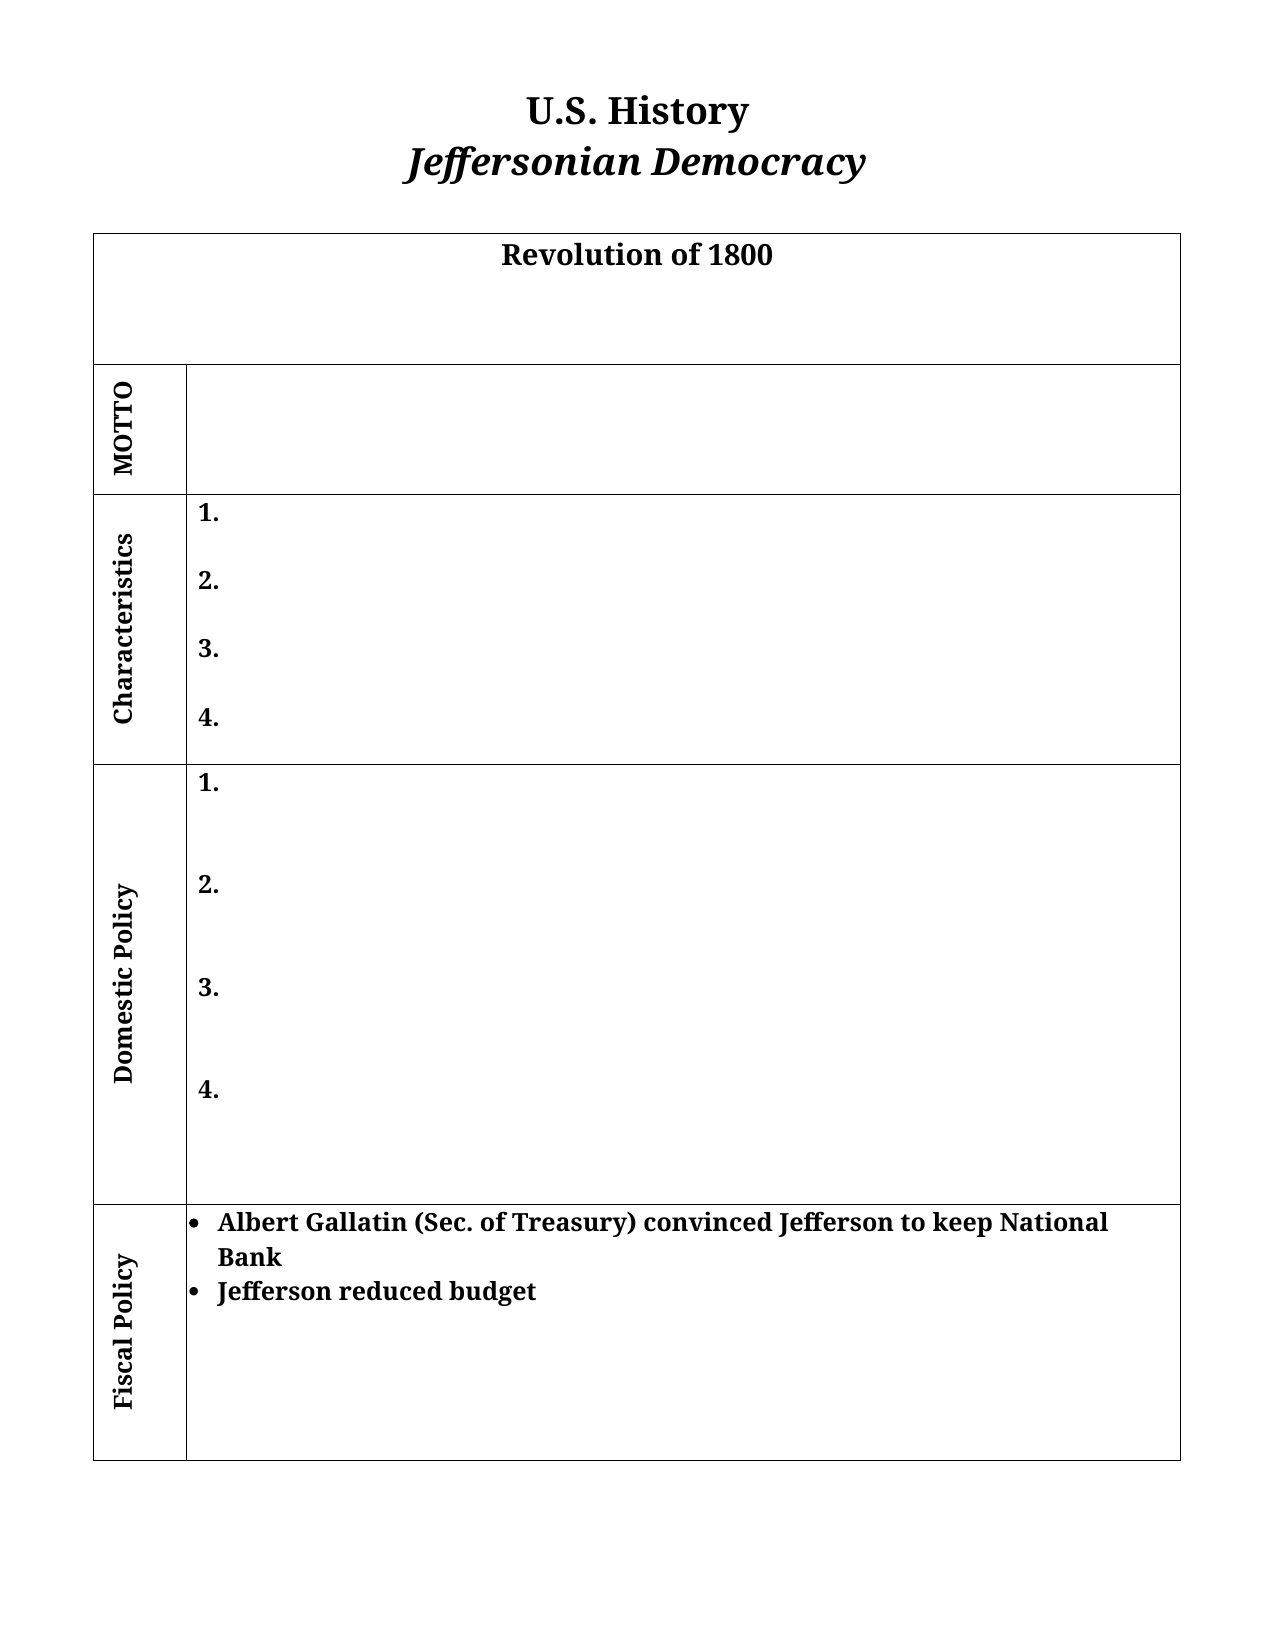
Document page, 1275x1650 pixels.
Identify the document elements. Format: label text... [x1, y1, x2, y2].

text Jeffersonian Democracy [94, 135, 1181, 186]
table_cell Fiscal Policy [94, 1205, 186, 1460]
text U.S. History [94, 84, 1181, 135]
table_cell Domestic Policy [94, 765, 186, 1204]
table_cell Albert Gallatin (Sec. of Treasury) convinced Jefferson to keep National Bank Jefferson reduced budget [187, 1205, 1180, 1460]
table_cell 1. 2. 3. 4. [187, 495, 1180, 764]
table_cell MOTTO [94, 365, 186, 494]
table_cell [187, 365, 1180, 494]
table_header Revolution of 1800 [94, 234, 1180, 363]
table_cell Characteristics [94, 495, 186, 764]
table_cell 1. 2. 3. 4. [187, 765, 1180, 1204]
